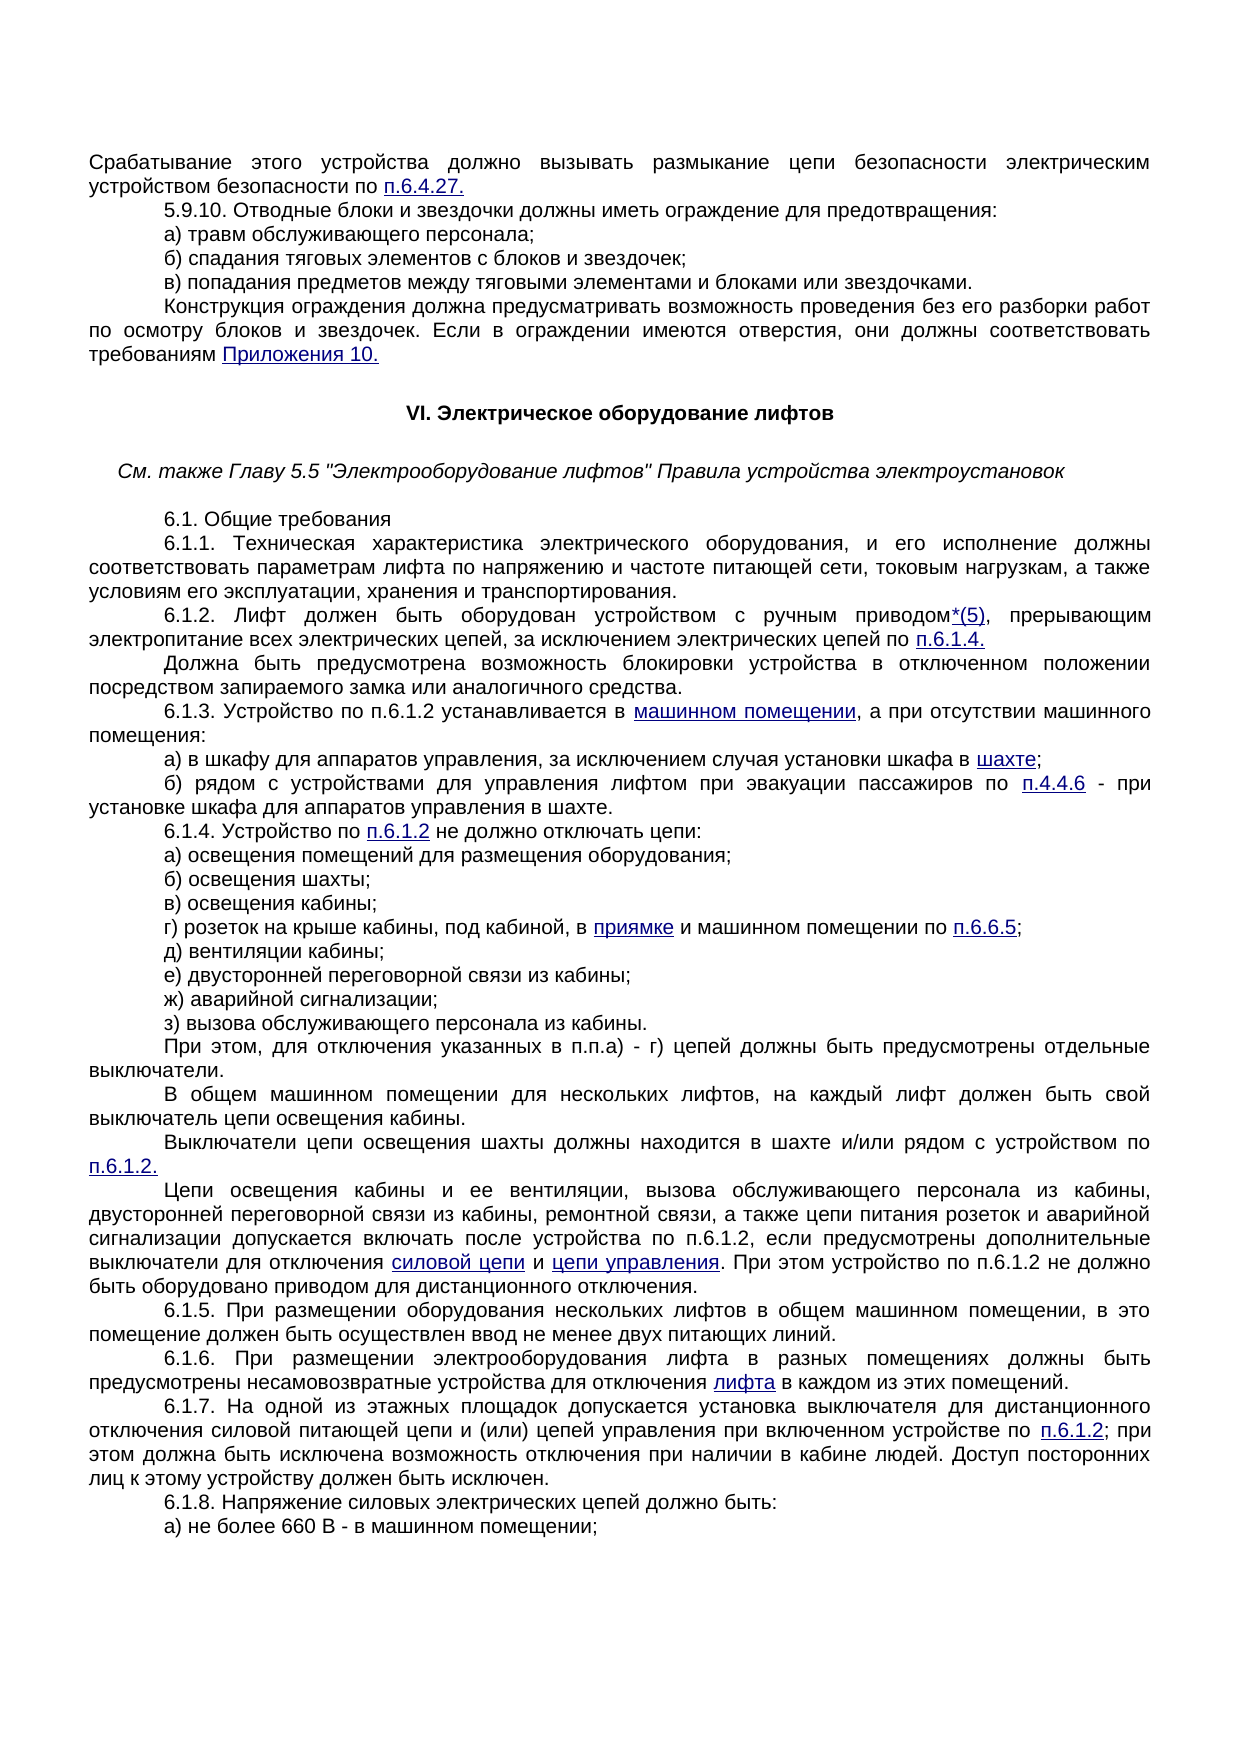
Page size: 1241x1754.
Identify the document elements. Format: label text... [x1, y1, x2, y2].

text 5.9.10. Отводные блоки и звездочки должны иметь ограждение для предотвращения: [88, 198, 1152, 222]
text 6.1.1. Техническая характеристика электрического оборудования, и его исполнение должны соответствовать параметрам лифта по напряжению и частоте питающей сети, токовым нагрузкам, а также условиям его эксплуатации, хранения и транспортирования. [88, 531, 1152, 603]
text б) спадания тяговых элементов с блоков и звездочек; [88, 246, 1152, 270]
text 6.1. Общие требования [88, 507, 1152, 531]
text Цепи освещения кабины и ее вентиляции, вызова обслуживающего персонала из кабины, двусторонней переговорной связи из кабины, ремонтной связи, а также цепи питания розеток и аварийной сигнализации допускается включать после устройства по п.6.1.2, если предусмотрены дополнительные выключатели для отключения силовой цепи и цепи управления. При этом устройство по п.6.1.2 не должно быть оборудовано приводом для дистанционного отключения. [88, 1178, 1152, 1298]
text 6.1.4. Устройство по п.6.1.2 не должно отключать цепи: [88, 819, 1152, 843]
text б) рядом с устройствами для управления лифтом при эвакуации пассажиров по п.4.4.6 - при установке шкафа для аппаратов управления в шахте. [88, 771, 1152, 819]
text 6.1.5. При размещении оборудования нескольких лифтов в общем машинном помещении, в это помещение должен быть осуществлен ввод не менее двух питающих линий. [88, 1298, 1152, 1346]
text б) освещения шахты; [88, 867, 1152, 891]
text в) освещения кабины; [88, 891, 1152, 914]
text а) в шкафу для аппаратов управления, за исключением случая установки шкафа в шахте; [88, 747, 1152, 771]
text 6.1.8. Напряжение силовых электрических цепей должно быть: [88, 1489, 1152, 1513]
text а) не более 660 В - в машинном помещении; [88, 1513, 1152, 1537]
text 6.1.6. При размещении электрооборудования лифта в разных помещениях должны быть предусмотрены несамовозвратные устройства для отключения лифта в каждом из этих помещений. [88, 1346, 1152, 1394]
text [88, 150, 1152, 198]
text 6.1.2. Лифт должен быть оборудован устройством с ручным приводом*(5), прерывающим электропитание всех электрических цепей, за исключением электрических цепей по п.6.1.4. [88, 603, 1152, 651]
text в) попадания предметов между тяговыми элементами и блоками или звездочками. [88, 270, 1152, 294]
list VI. Электрическое оборудование лифтов [88, 401, 1152, 424]
text 6.1.3. Устройство по п.6.1.2 устанавливается в машинном помещении, а при отсутствии машинного помещения: [88, 699, 1152, 747]
text г) розеток на крыше кабины, под кабиной, в приямке и машинном помещении по п.6.6.5; [88, 914, 1152, 938]
text Выключатели цепи освещения шахты должны находится в шахте и/или рядом с устройством по п.6.1.2. [88, 1130, 1152, 1178]
text а) освещения помещений для размещения оборудования; [88, 843, 1152, 867]
text Должна быть предусмотрена возможность блокировки устройства в отключенном положении посредством запираемого замка или аналогичного средства. [88, 651, 1152, 699]
text 6.1.7. На одной из этажных площадок допускается установка выключателя для дистанционного отключения силовой питающей цепи и (или) цепей управления при включенном устройстве по п.6.1.2; при этом должна быть исключена возможность отключения при наличии в кабине людей. Доступ посторонних лиц к этому устройству должен быть исключен. [88, 1394, 1152, 1489]
text а) травм обслуживающего персонала; [88, 222, 1152, 246]
text з) вызова обслуживающего персонала из кабины. [88, 1010, 1152, 1034]
text См. также Главу 5.5 "Электрооборудование лифтов" Правила устройства электроустановок [103, 459, 1152, 483]
text е) двусторонней переговорной связи из кабины; [88, 962, 1152, 986]
text д) вентиляции кабины; [88, 938, 1152, 962]
text ж) аварийной сигнализации; [88, 986, 1152, 1010]
text Конструкция ограждения должна предусматривать возможность проведения без его разборки работ по осмотру блоков и звездочек. Если в ограждении имеются отверстия, они должны соответствовать требованиям Приложения 10. [88, 294, 1152, 366]
text При этом, для отключения указанных в п.п.а) - г) цепей должны быть предусмотрены отдельные выключатели. [88, 1034, 1152, 1082]
text В общем машинном помещении для нескольких лифтов, на каждый лифт должен быть свой выключатель цепи освещения кабины. [88, 1082, 1152, 1130]
